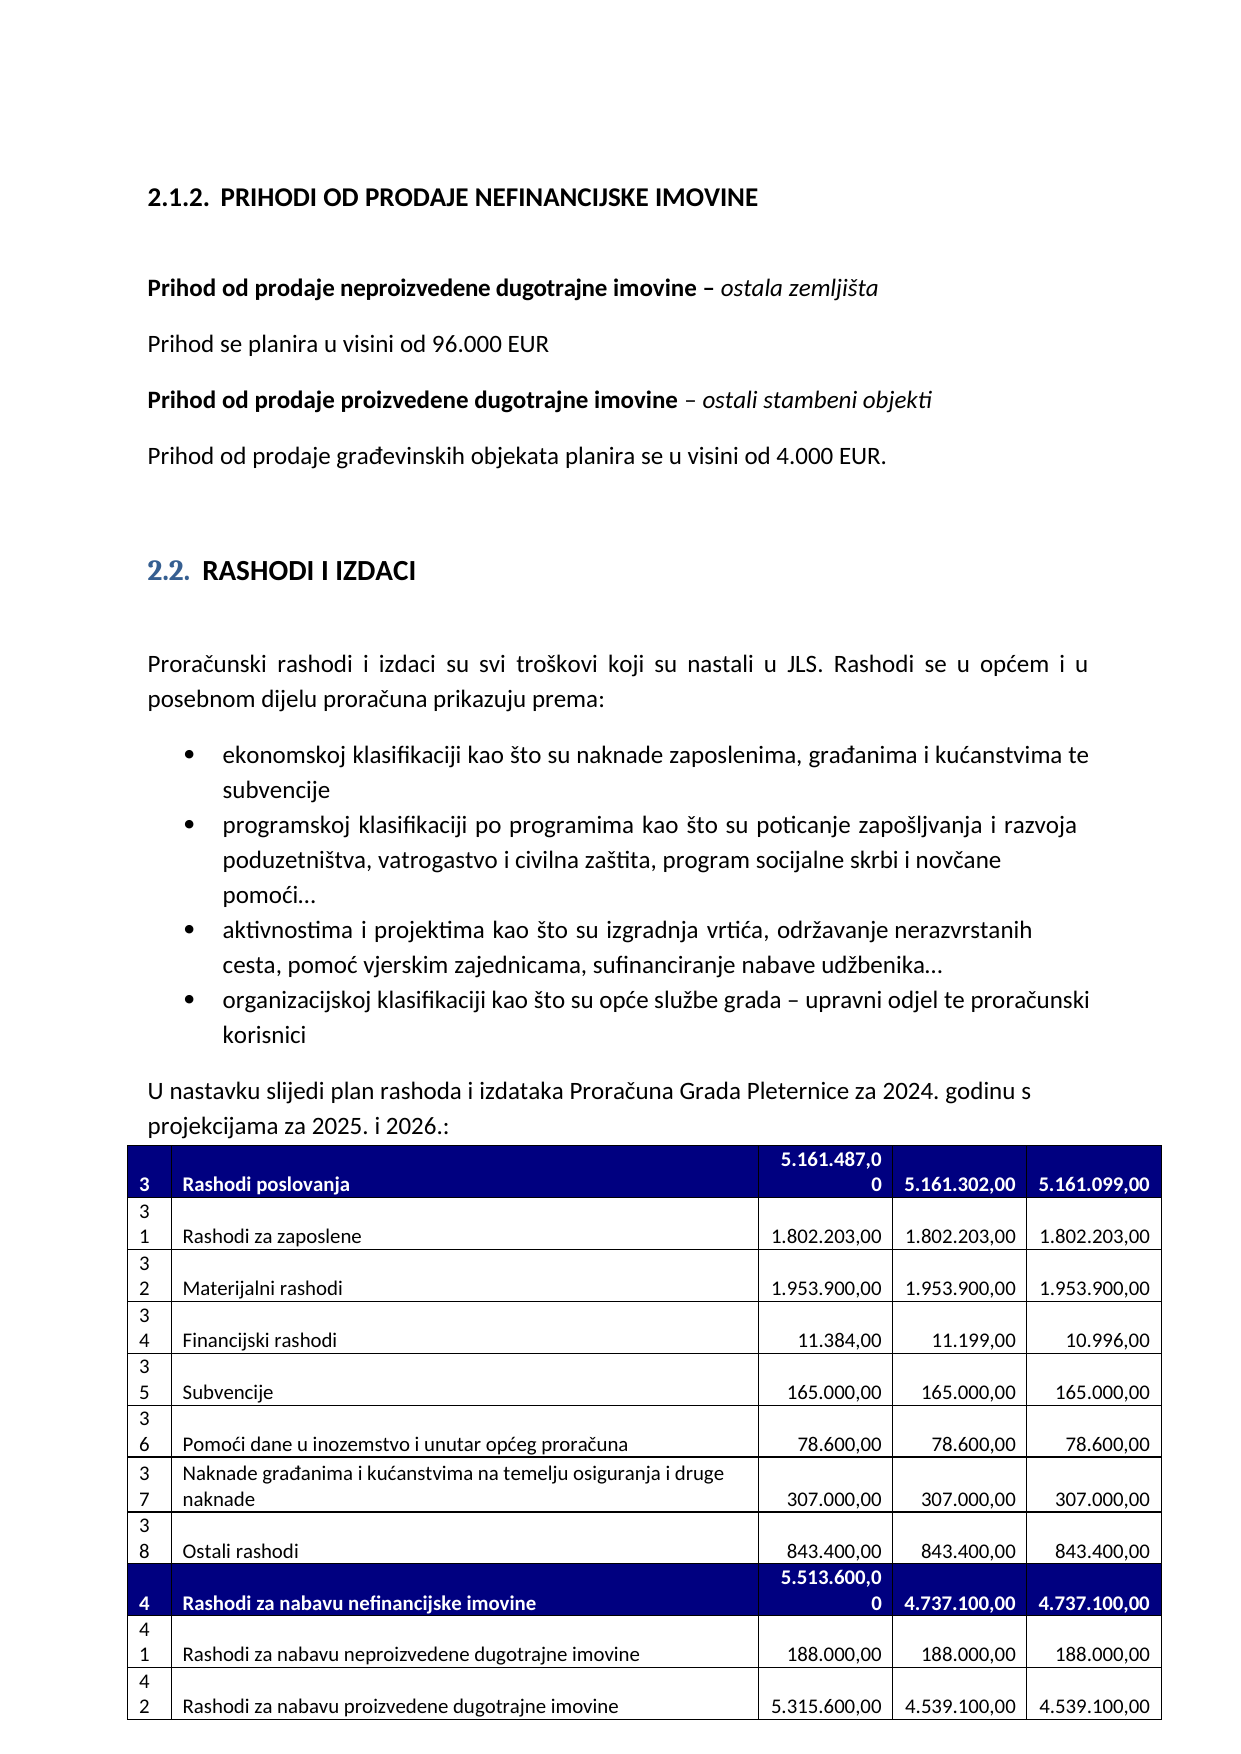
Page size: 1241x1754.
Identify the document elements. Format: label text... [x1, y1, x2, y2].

table_cell 188.000,00 [1027, 1616, 1161, 1667]
table_header 5.161.487,00 [759, 1146, 892, 1197]
list aktivnostima i projektima kao što su izgradnja vrtića, održavanje nerazvrstanih cesta, pomoć vjerskim zajednicama, sufinanciranje nabave udžbenika… [185, 914, 1093, 980]
table_cell 188.000,00 [893, 1616, 1026, 1667]
table_cell 32 [128, 1250, 171, 1301]
table_cell 38 [128, 1513, 171, 1563]
table_cell Financijski rashodi [172, 1302, 758, 1353]
table_cell Rashodi za nabavu neproizvedene dugotrajne imovine [172, 1616, 758, 1667]
table_cell 78.600,00 [1027, 1406, 1161, 1456]
table_cell 1.953.900,00 [893, 1250, 1026, 1301]
table_cell 843.400,00 [893, 1513, 1026, 1563]
table_cell 165.000,00 [1027, 1354, 1161, 1404]
table_cell 37 [128, 1458, 171, 1511]
text U nastavku slijedi plan rashoda i izdataka Proračuna Grada Pleternice za 2024. godinu s projekcijama za 2025. i 2026.: [147, 1075, 1092, 1141]
table_header Rashodi poslovanja [172, 1146, 758, 1197]
table_cell 31 [128, 1198, 171, 1249]
table_cell 165.000,00 [893, 1354, 1026, 1404]
table_cell 41 [128, 1616, 171, 1667]
table_cell Ostali rashodi [172, 1513, 758, 1563]
table_cell Rashodi za zaposlene [172, 1198, 758, 1249]
table_cell 4.539.100,00 [893, 1668, 1026, 1719]
list organizacijskoj klasifikaciji kao što su opće službe grada – upravni odjel te proračunski korisnici [185, 984, 1093, 1050]
list RASHODI I IZDACI [147, 552, 1161, 588]
table_cell 42 [128, 1668, 171, 1719]
text Prihod od prodaje neproizvedene dugotrajne imovine – ostala zemljišta [147, 272, 1161, 303]
text Proračunski rashodi i izdaci su svi troškovi koji su nastali u JLS. Rashodi se u općem i u posebnom dijelu proračuna prikazuju prema: [147, 649, 1161, 714]
table_cell 4 [128, 1564, 171, 1615]
table_cell 11.199,00 [893, 1302, 1026, 1353]
table_cell 11.384,00 [759, 1302, 892, 1353]
list programskoj klasifikaciji po programima kao što su poticanje zapošljvanja i razvoja poduzetništva, vatrogastvo i civilna zaštita, program socijalne skrbi i novčane pomoći… [185, 809, 1093, 910]
text Prihod od prodaje građevinskih objekata planira se u visini od 4.000 EUR. [147, 440, 1161, 471]
table_cell 1.802.203,00 [893, 1198, 1026, 1249]
table_cell 4.737.100,00 [1027, 1564, 1161, 1615]
table_cell 35 [128, 1354, 171, 1404]
table_cell 5.513.600,00 [759, 1564, 892, 1615]
table_cell Materijalni rashodi [172, 1250, 758, 1301]
table_header 5.161.099,00 [1027, 1146, 1161, 1197]
table_cell Pomoći dane u inozemstvo i unutar općeg proračuna [172, 1406, 758, 1456]
table_cell Subvencije [172, 1354, 758, 1404]
table_cell 4.737.100,00 [893, 1564, 1026, 1615]
table_cell 1.802.203,00 [759, 1198, 892, 1249]
table_cell 1.802.203,00 [1027, 1198, 1161, 1249]
table_cell 78.600,00 [893, 1406, 1026, 1456]
table_cell 843.400,00 [1027, 1513, 1161, 1563]
table_cell 1.953.900,00 [759, 1250, 892, 1301]
table_cell 188.000,00 [759, 1616, 892, 1667]
text Prihod od prodaje proizvedene dugotrajne imovine – ostali stambeni objekti [147, 384, 1161, 415]
table_cell 10.996,00 [1027, 1302, 1161, 1353]
table_cell 165.000,00 [759, 1354, 892, 1404]
table_cell Rashodi za nabavu proizvedene dugotrajne imovine [172, 1668, 758, 1719]
table_cell 34 [128, 1302, 171, 1353]
list ekonomskoj klasifikaciji kao što su naknade zaposlenima, građanima i kućanstvima te subvencije [185, 739, 1092, 805]
table_cell Rashodi za nabavu nefinancijske imovine [172, 1564, 758, 1615]
table_header 3 [128, 1146, 171, 1197]
table_cell 78.600,00 [759, 1406, 892, 1456]
table_cell 307.000,00 [759, 1458, 892, 1511]
table_cell 36 [128, 1406, 171, 1456]
table_cell 1.953.900,00 [1027, 1250, 1161, 1301]
table_cell 5.315.600,00 [759, 1668, 892, 1719]
table_cell 307.000,00 [1027, 1458, 1161, 1511]
table_cell Naknade građanima i kućanstvima na temelju osiguranja i druge naknade [172, 1458, 758, 1511]
table_cell 4.539.100,00 [1027, 1668, 1161, 1719]
table_cell 843.400,00 [759, 1513, 892, 1563]
text Prihod se planira u visini od 96.000 EUR [147, 328, 1161, 359]
table_cell 307.000,00 [893, 1458, 1026, 1511]
table_header 5.161.302,00 [893, 1146, 1026, 1197]
subtitle PRIHODI OD PRODAJE NEFINANCIJSKE IMOVINE [147, 180, 1161, 213]
